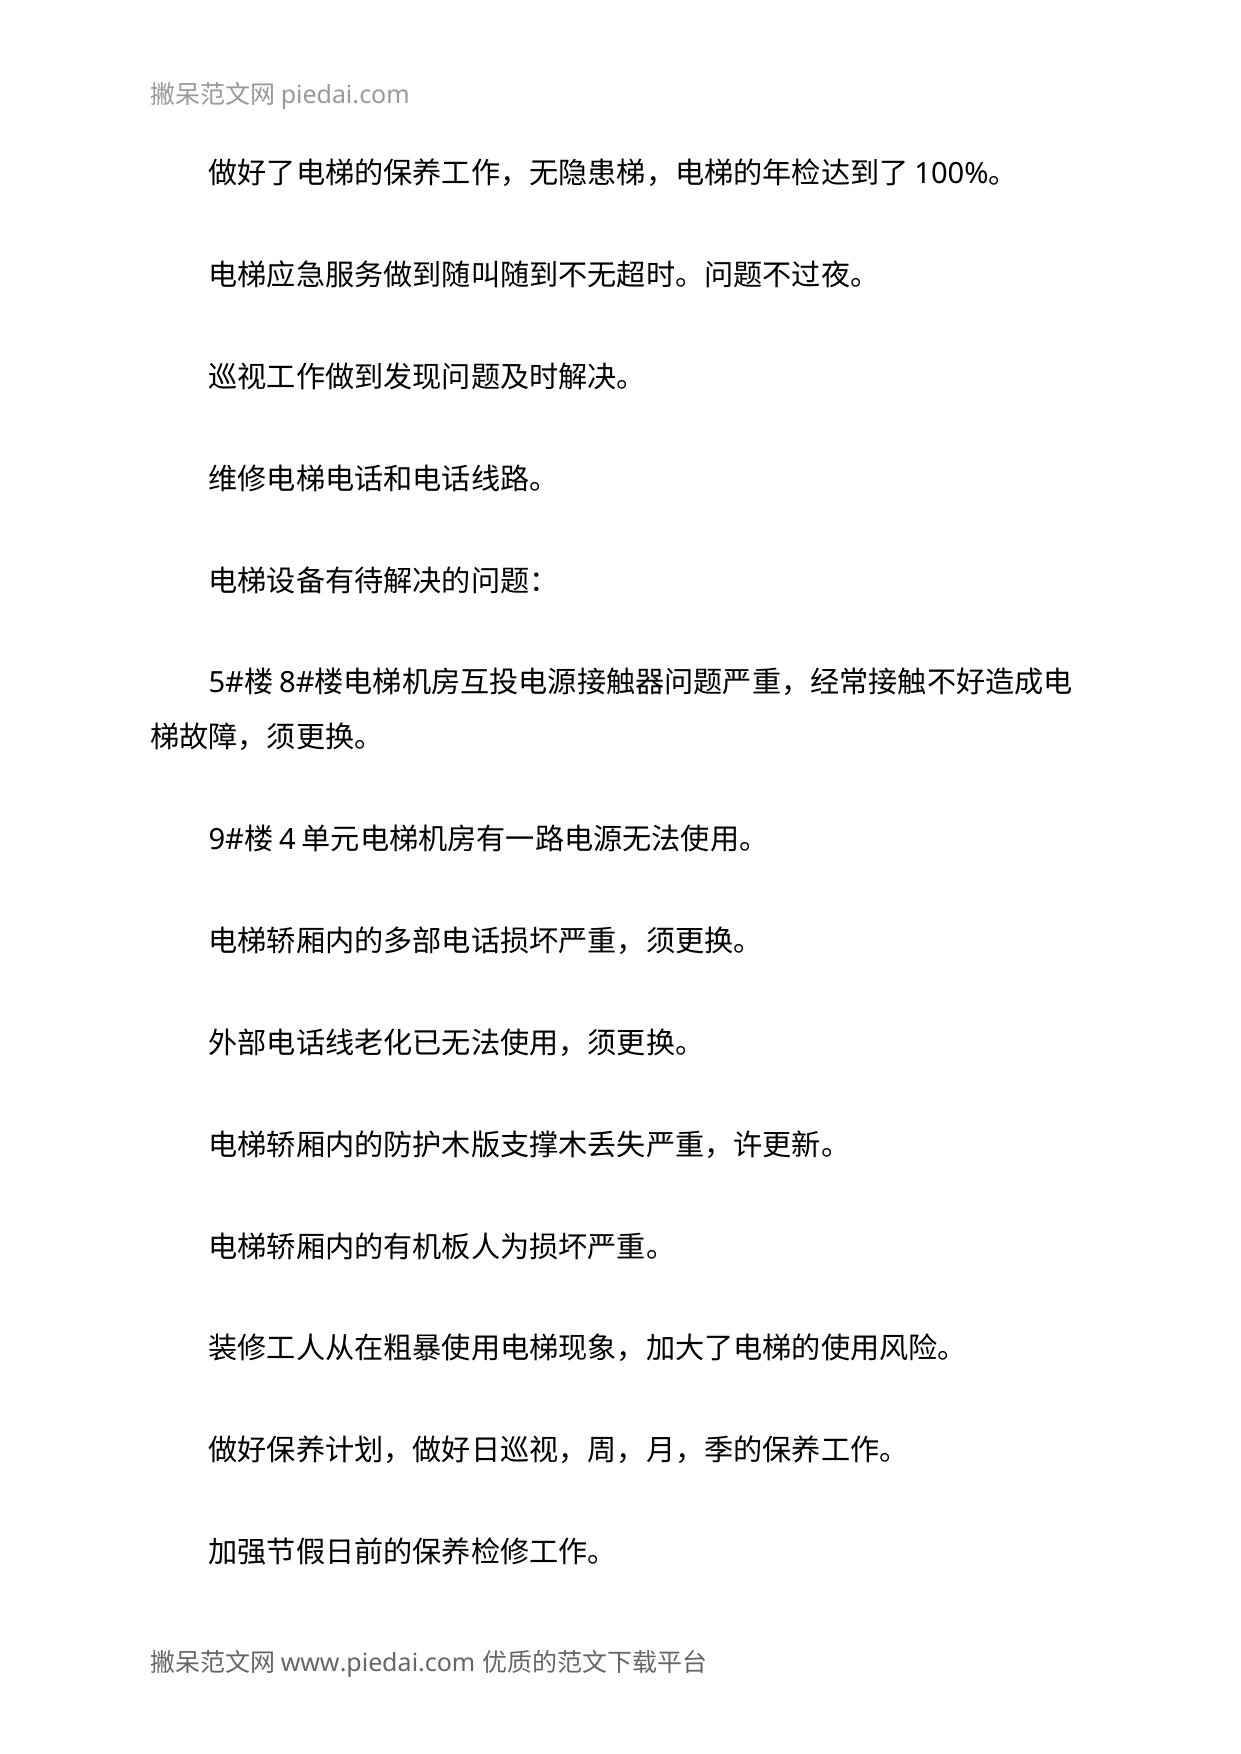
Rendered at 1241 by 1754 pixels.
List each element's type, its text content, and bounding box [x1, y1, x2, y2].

text 维修电梯电话和电话线路。 [150, 456, 1090, 498]
text 电梯轿厢内的多部电话损坏严重，须更换。 [150, 918, 1090, 960]
text 巡视工作做到发现问题及时解决。 [150, 354, 1090, 396]
text 外部电话线老化已无法使用，须更换。 [150, 1019, 1090, 1062]
text 加强节假日前的保养检修工作。 [150, 1528, 1090, 1571]
text 9#楼4单元电梯机房有一路电源无法使用。 [150, 816, 1090, 858]
text 电梯设备有待解决的问题： [150, 557, 1090, 599]
text 电梯轿厢内的防护木版支撑木丢失严重，许更新。 [150, 1121, 1090, 1164]
text 5#楼8#楼电梯机房互投电源接触器问题严重，经常接触不好造成电梯故障，须更换。 [150, 659, 1090, 756]
text 电梯应急服务做到随叫随到不无超时。问题不过夜。 [150, 252, 1090, 294]
text 做好了电梯的保养工作，无隐患梯，电梯的年检达到了100%。 [150, 150, 1090, 192]
text 做好保养计划，做好日巡视，周，月，季的保养工作。 [150, 1427, 1090, 1469]
text 电梯轿厢内的有机板人为损坏严重。 [150, 1223, 1090, 1265]
text 装修工人从在粗暴使用电梯现象，加大了电梯的使用风险。 [150, 1325, 1090, 1367]
